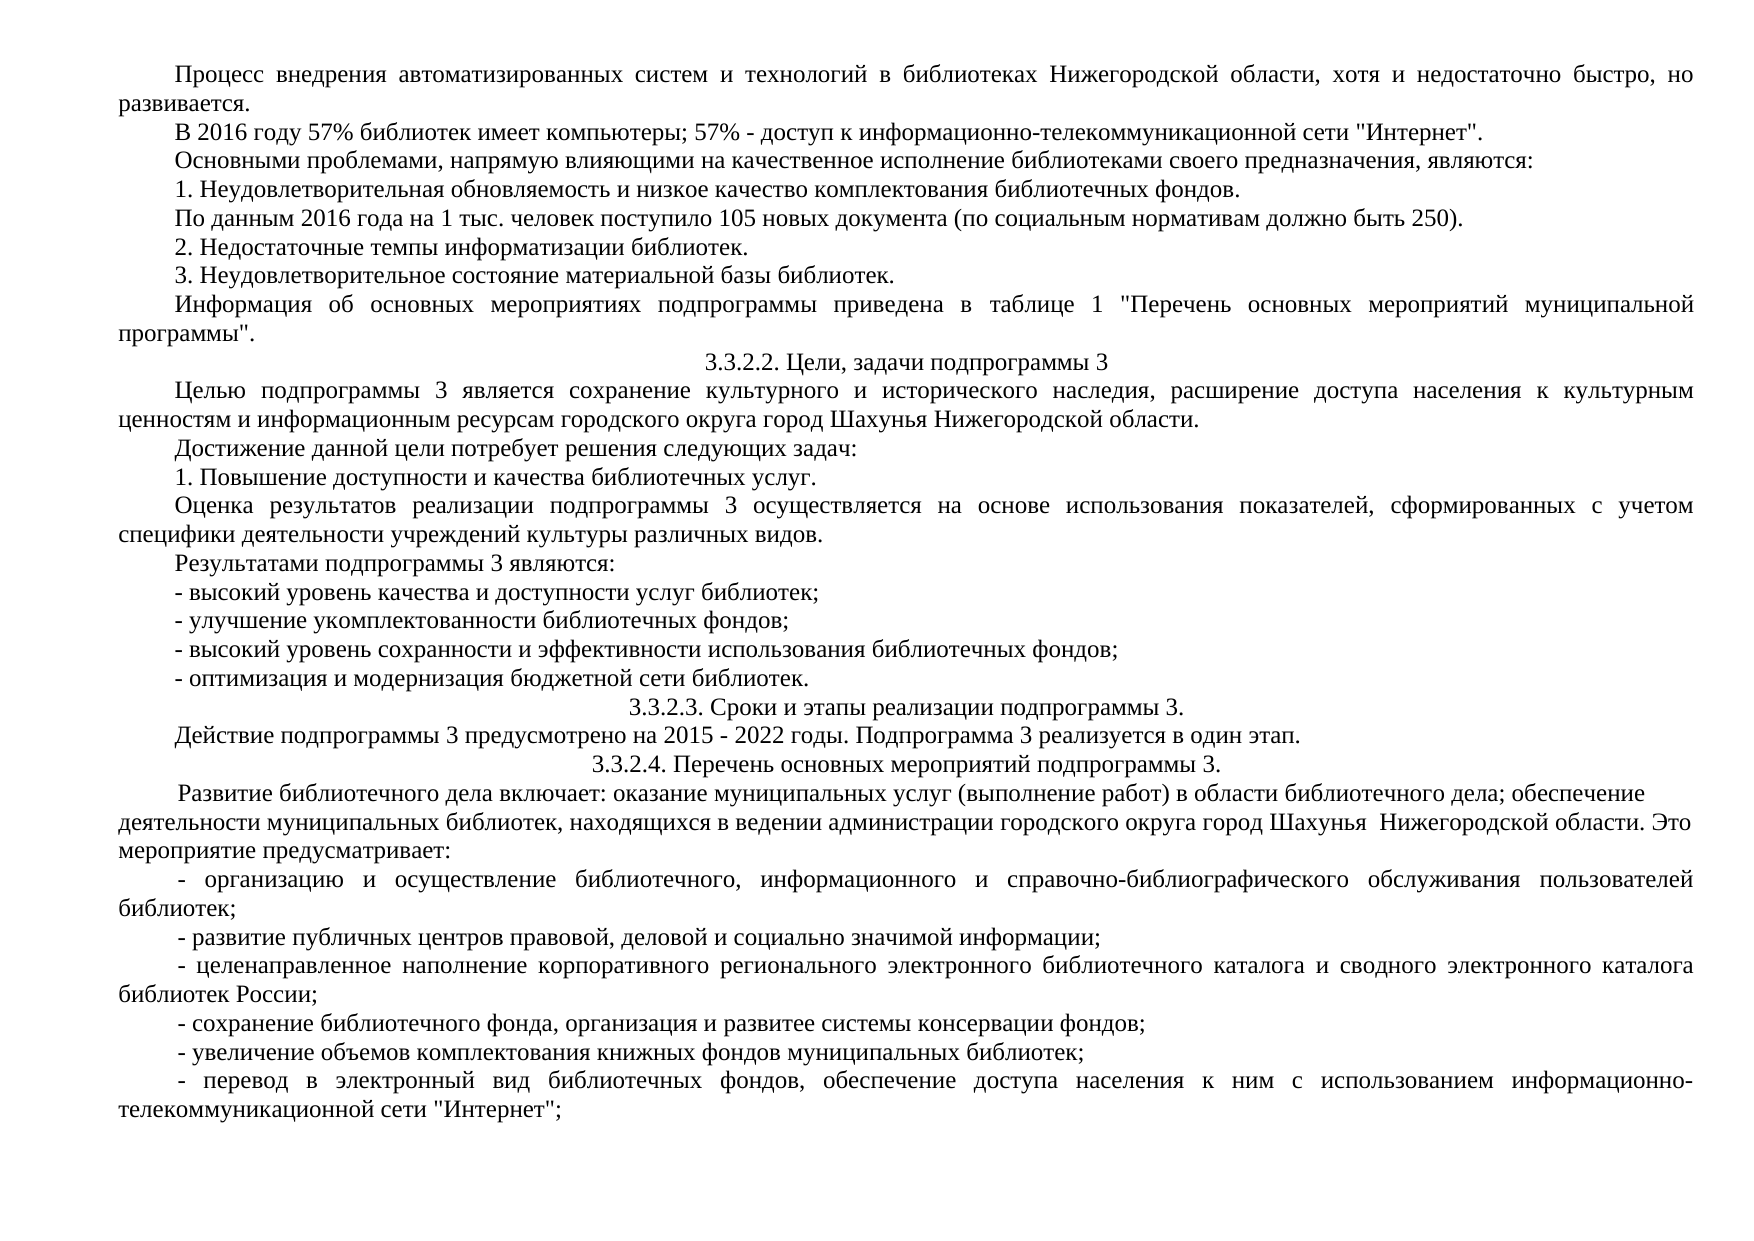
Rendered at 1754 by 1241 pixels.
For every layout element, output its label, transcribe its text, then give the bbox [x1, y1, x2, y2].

text - организацию и осуществление библиотечного, информационного и справочно-библиографического обслуживания пользователей библиотек; [118, 864, 1695, 922]
text 3.3.2.4. Перечень основных мероприятий подпрограммы 3. [118, 749, 1695, 778]
text Основными проблемами, напрямую влияющими на качественное исполнение библиотеками своего предназначения, являются: [118, 145, 1695, 174]
text Развитие библиотечного дела включает: оказание муниципальных услуг (выполнение работ) в области библиотечного дела; обеспечение деятельности муниципальных библиотек, находящихся в ведении администрации городского округа город Шахунья Нижегородской области. Это мероприятие предусматривает: [118, 778, 1695, 864]
text В 2016 году 57% библиотек имеет компьютеры; 57% - доступ к информационно-телекоммуникационной сети "Интернет". [118, 117, 1695, 145]
text - сохранение библиотечного фонда, организация и развитее системы консервации фондов; [118, 1008, 1695, 1037]
text 2. Недостаточные темпы информатизации библиотек. [118, 232, 1695, 260]
text 3.3.2.2. Цели, задачи подпрограммы 3 [118, 347, 1695, 375]
text Действие подпрограммы 3 предусмотрено на 2015 - 2022 годы. Подпрограмма 3 реализуется в один этап. [118, 720, 1695, 749]
text - высокий уровень качества и доступности услуг библиотек; [118, 577, 1695, 605]
text - оптимизация и модернизация бюджетной сети библиотек. [118, 663, 1695, 692]
text 1. Повышение доступности и качества библиотечных услуг. [118, 462, 1695, 490]
text - улучшение укомплектованности библиотечных фондов; [118, 605, 1695, 634]
text 3.3.2.3. Сроки и этапы реализации подпрограммы 3. [118, 692, 1695, 720]
text 1. Неудовлетворительная обновляемость и низкое качество комплектования библиотечных фондов. [118, 174, 1695, 203]
text Целью подпрограммы 3 является сохранение культурного и исторического наследия, расширение доступа населения к культурным ценностям и информационным ресурсам городского округа город Шахунья Нижегородской области. [118, 375, 1695, 433]
text - перевод в электронный вид библиотечных фондов, обеспечение доступа населения к ним с использованием информационно-телекоммуникационной сети "Интернет"; [118, 1065, 1695, 1123]
text Процесс внедрения автоматизированных систем и технологий в библиотеках Нижегородской области, хотя и недостаточно быстро, но развивается. [118, 59, 1695, 117]
text - целенаправленное наполнение корпоративного регионального электронного библиотечного каталога и сводного электронного каталога библиотек России; [118, 950, 1695, 1008]
text Результатами подпрограммы 3 являются: [118, 548, 1695, 577]
text - высокий уровень сохранности и эффективности использования библиотечных фондов; [118, 634, 1695, 663]
text 3. Неудовлетворительное состояние материальной базы библиотек. [118, 260, 1695, 289]
text - развитие публичных центров правовой, деловой и социально значимой информации; [118, 922, 1695, 950]
text По данным 2016 года на 1 тыс. человек поступило 105 новых документа (по социальным нормативам должно быть 250). [118, 203, 1695, 232]
text - увеличение объемов комплектования книжных фондов муниципальных библиотек; [118, 1037, 1695, 1065]
text Информация об основных мероприятиях подпрограммы приведена в таблице 1 "Перечень основных мероприятий муниципальной программы". [118, 289, 1695, 347]
text Оценка результатов реализации подпрограммы 3 осуществляется на основе использования показателей, сформированных с учетом специфики деятельности учреждений культуры различных видов. [118, 490, 1695, 548]
text Достижение данной цели потребует решения следующих задач: [118, 433, 1695, 462]
